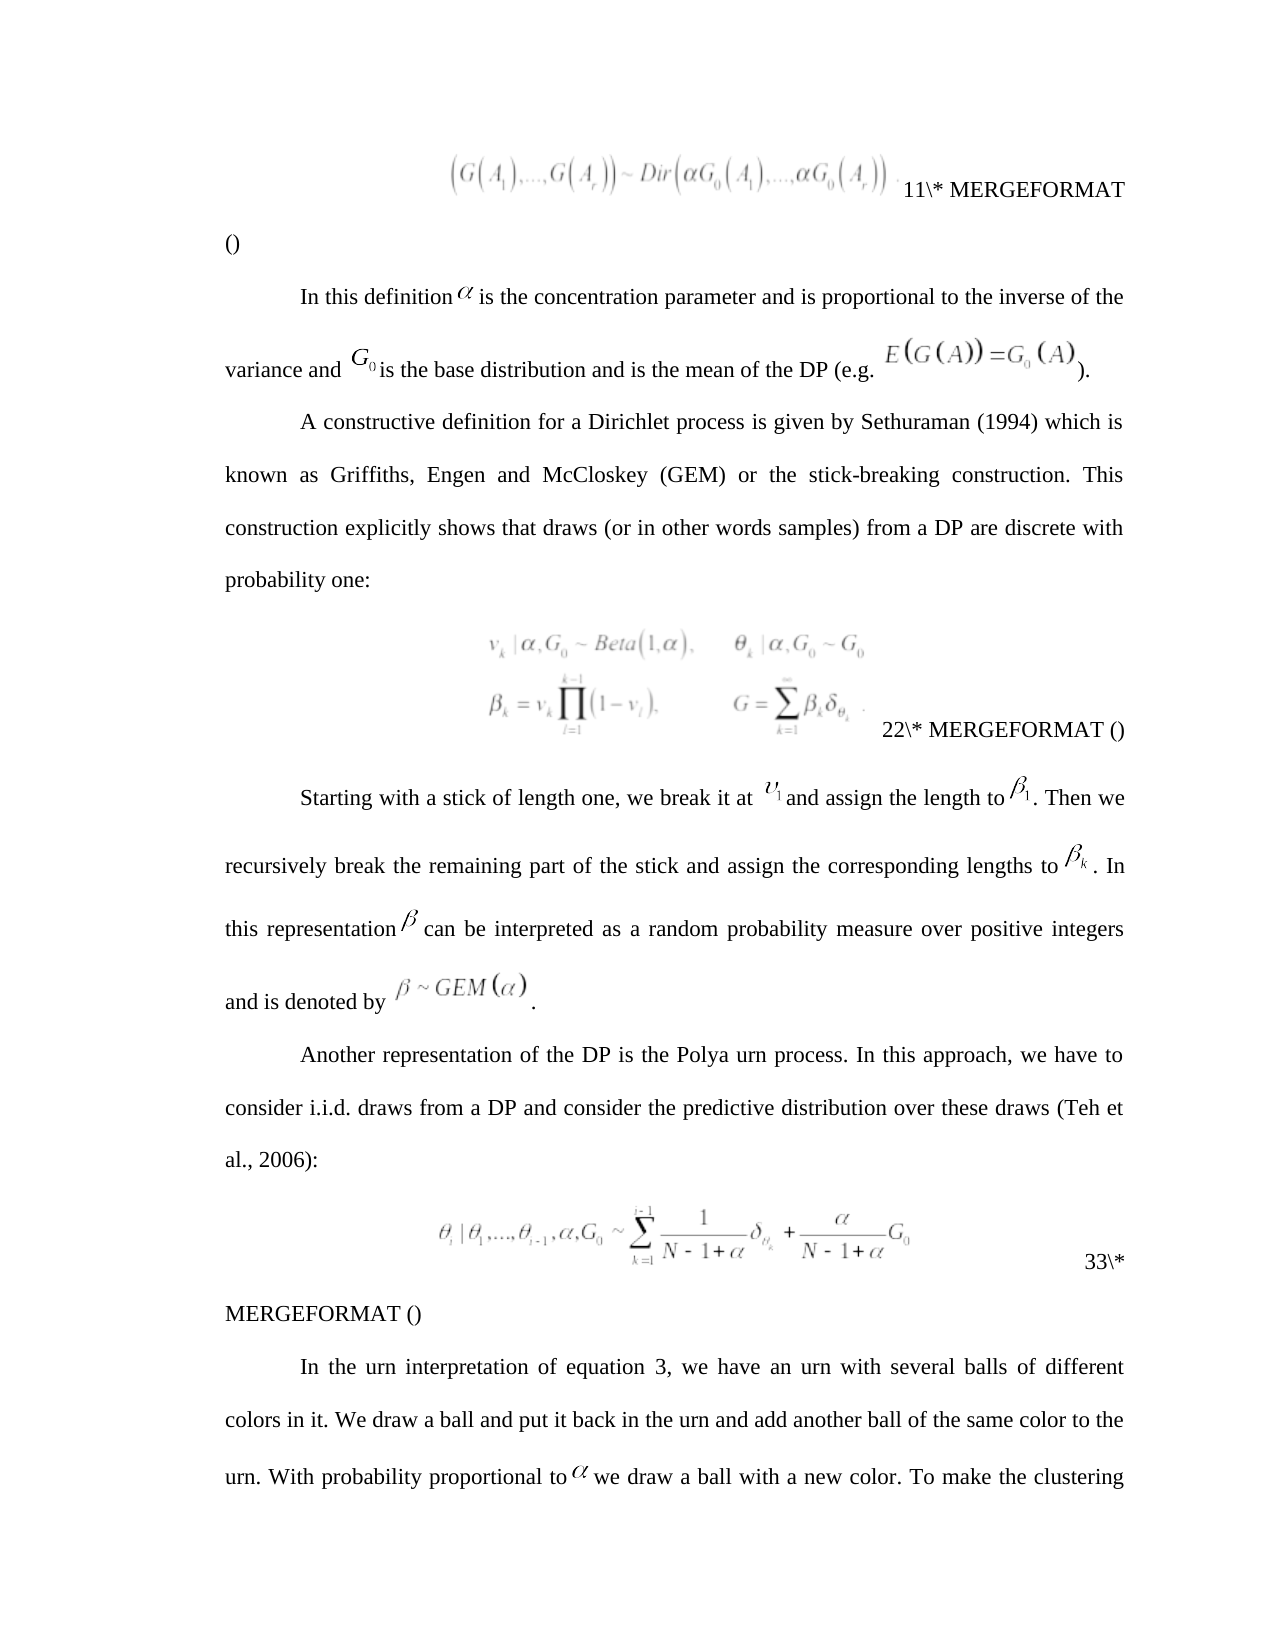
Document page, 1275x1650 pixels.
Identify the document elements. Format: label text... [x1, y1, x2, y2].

text A constructive definition for a Dirichlet process is given by Sethuraman (1994) which is known as Griffiths, Engen and McCloskey (GEM) or the stick-breaking construction. This construction explicitly shows that draws (or in other words samples) from a DP are discrete with probability one: [225, 408, 1125, 593]
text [225, 1353, 1125, 1489]
text Another representation of the DP is the Polya urn process. In this approach, we have to consider i.i.d. draws from a DP and consider the predictive distribution over these draws (Teh et al., 2006): [225, 1041, 1125, 1173]
text Starting with a stick of length one, we break it at and assign the length to. Then we recursively break the remaining part of the stick and assign the corresponding lengths to. In this representationcan be interpreted as a random probability measure over positive integers and is denoted by . [225, 769, 1125, 1014]
text In this definitionis the concentration parameter and is proportional to the inverse of the variance and is the base distribution and is the mean of the DP (e.g. ). [225, 282, 1125, 382]
